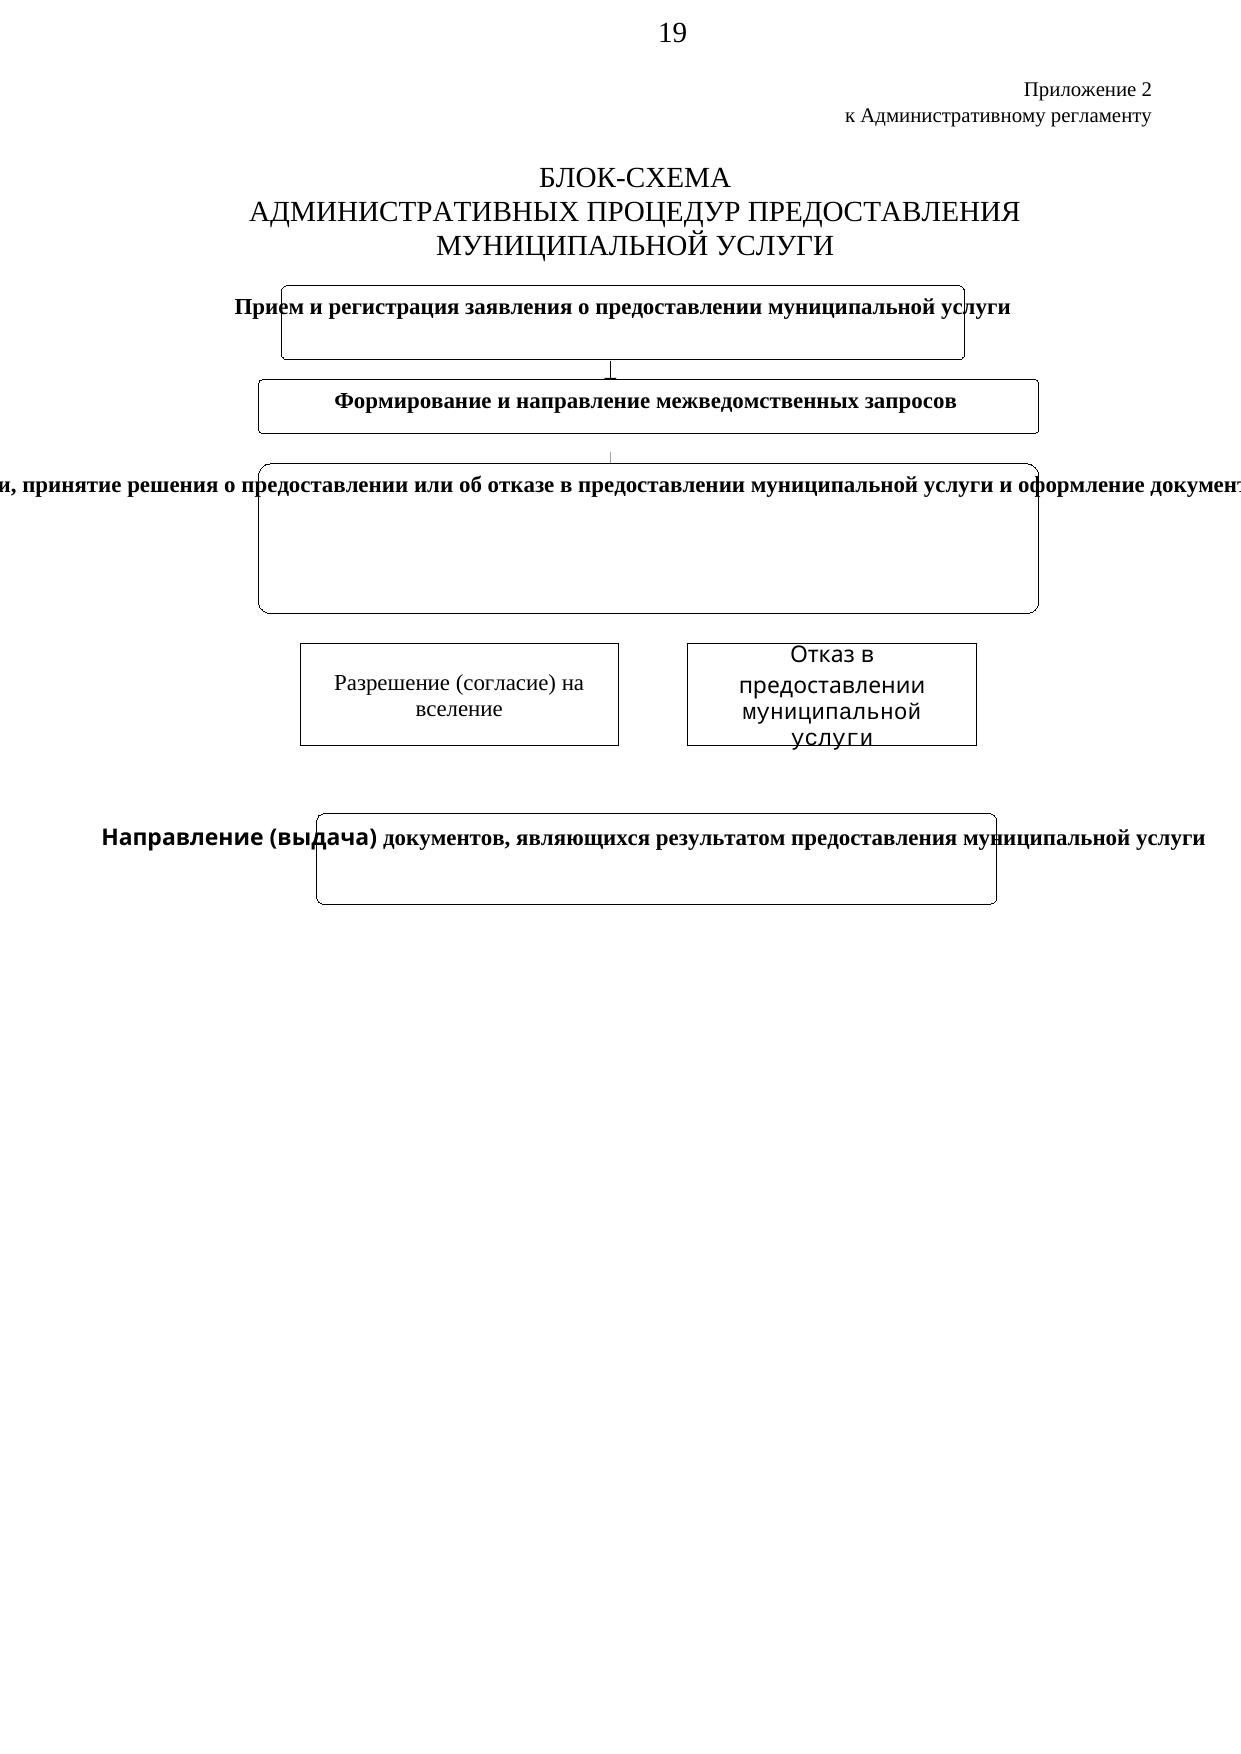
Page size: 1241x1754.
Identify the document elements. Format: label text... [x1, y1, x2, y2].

text Приложение 2 [118, 77, 1152, 101]
text к Административному регламенту [118, 103, 1152, 127]
text АДМИНИСТРАТИВНЫХ ПРОЦЕДУР ПРЕДОСТАВЛЕНИЯ МУНИЦИПАЛЬНОЙ УСЛУГИ [118, 194, 1152, 261]
text БЛОК-СХЕМА [118, 161, 1152, 194]
